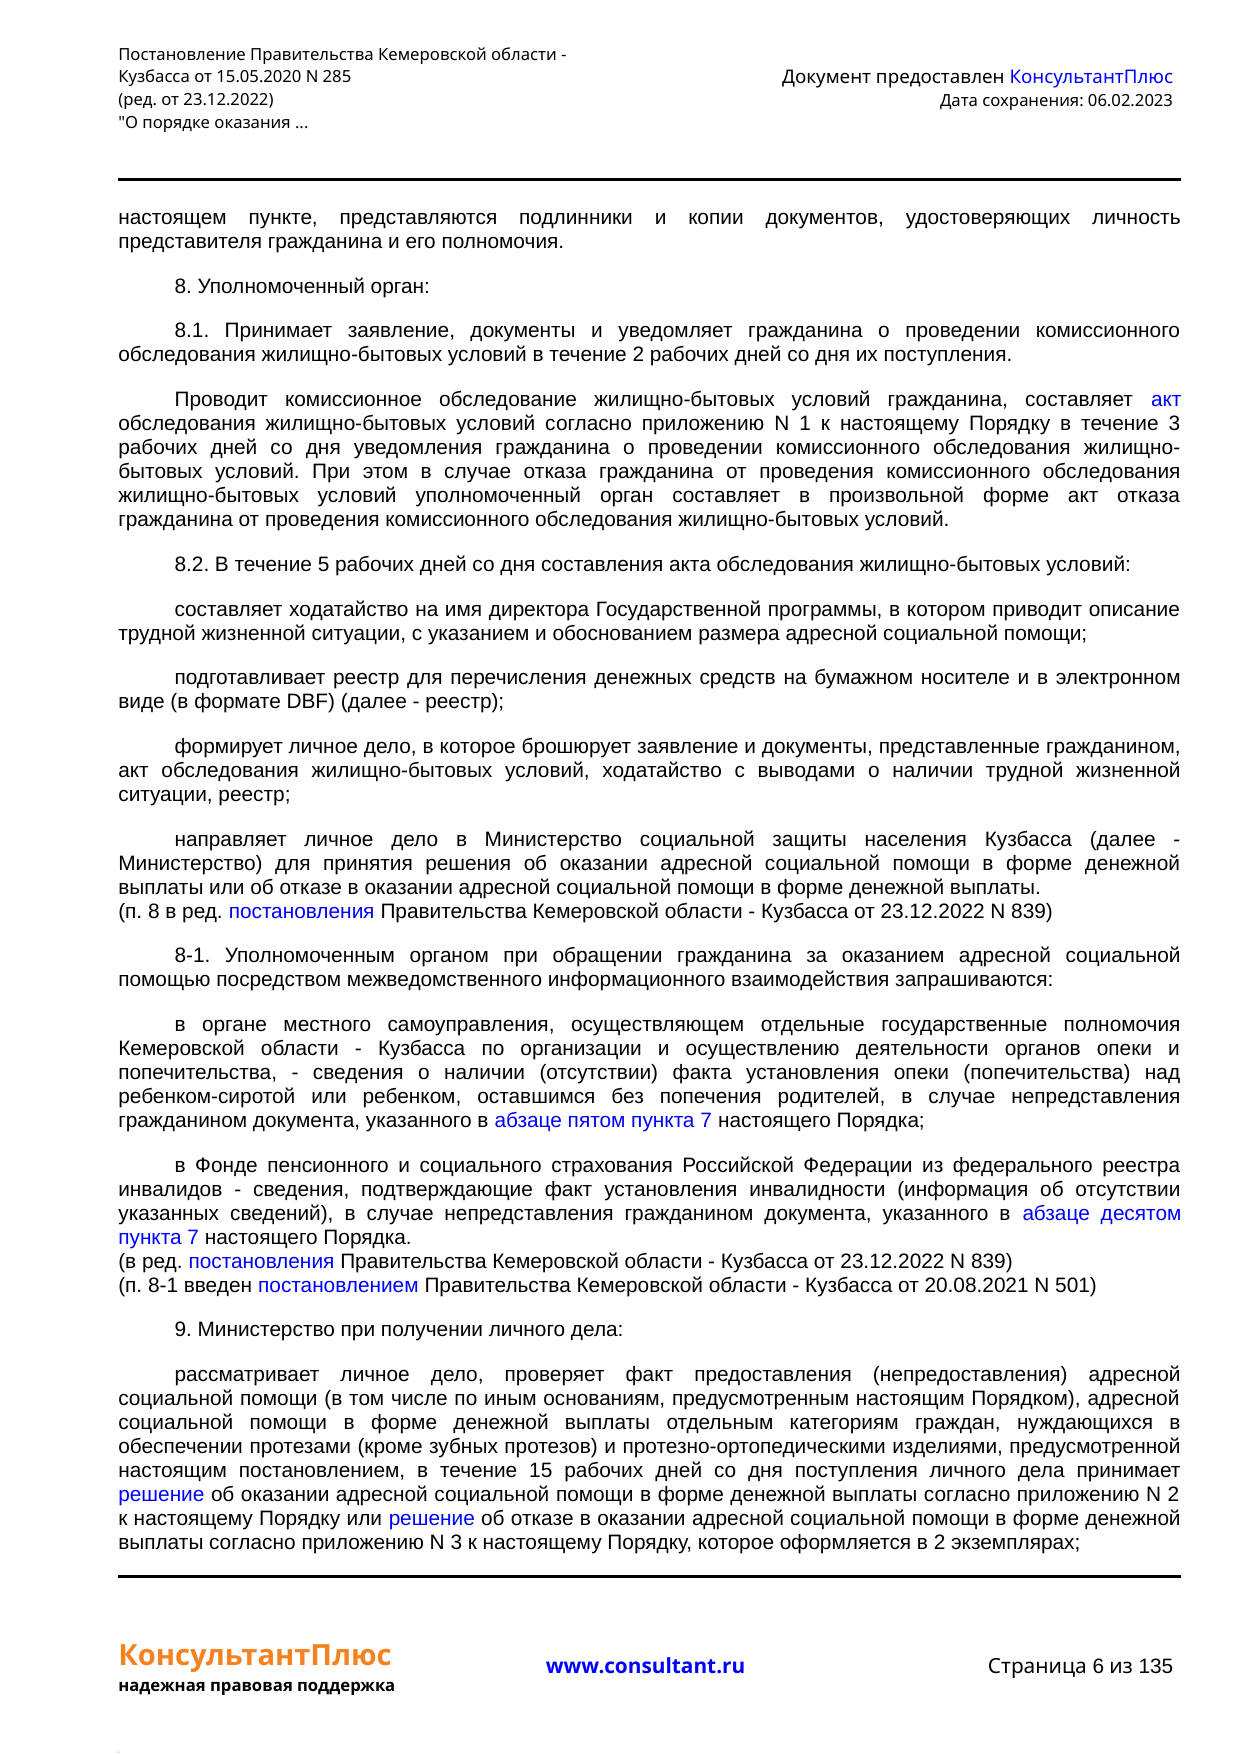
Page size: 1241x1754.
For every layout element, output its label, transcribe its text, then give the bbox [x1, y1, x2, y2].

text 8. Уполномоченный орган: [118, 273, 1181, 297]
text 8.1. Принимает заявление, документы и уведомляет гражданина о проведении комиссионного обследования жилищно-бытовых условий в течение 2 рабочих дней со дня их поступления. [118, 318, 1181, 366]
text в органе местного самоуправления, осуществляющем отдельные государственные полномочия Кемеровской области - Кузбасса по организации и осуществлению деятельности органов опеки и попечительства, - сведения о наличии (отсутствии) факта установления опеки (попечительства) над ребенком-сиротой или ребенком, оставшимся без попечения родителей, в случае непредставления гражданином документа, указанного в абзаце пятом пункта 7 настоящего Порядка; [118, 1012, 1181, 1132]
text составляет ходатайство на имя директора Государственной программы, в котором приводит описание трудной жизненной ситуации, с указанием и обоснованием размера адресной социальной помощи; [118, 596, 1181, 644]
text Проводит комиссионное обследование жилищно-бытовых условий гражданина, составляет акт обследования жилищно-бытовых условий согласно приложению N 1 к настоящему Порядку в течение 3 рабочих дней со дня уведомления гражданина о проведении комиссионного обследования жилищно-бытовых условий. При этом в случае отказа гражданина от проведения комиссионного обследования жилищно-бытовых условий уполномоченный орган составляет в произвольной форме акт отказа гражданина от проведения комиссионного обследования жилищно-бытовых условий. [118, 387, 1181, 531]
text (п. 8 в ред. постановления Правительства Кемеровской области - Кузбасса от 23.12.2022 N 839) [118, 898, 1181, 922]
text формирует личное дело, в которое брошюрует заявление и документы, представленные гражданином, акт обследования жилищно-бытовых условий, ходатайство с выводами о наличии трудной жизненной ситуации, реестр; [118, 734, 1181, 806]
text направляет личное дело в Министерство социальной защиты населения Кузбасса (далее - Министерство) для принятия решения об оказании адресной социальной помощи в форме денежной выплаты или об отказе в оказании адресной социальной помощи в форме денежной выплаты. [118, 827, 1181, 898]
text 9. Министерство при получении личного дела: [118, 1317, 1181, 1341]
text подготавливает реестр для перечисления денежных средств на бумажном носителе и в электронном виде (в формате DBF) (далее - реестр); [118, 665, 1181, 713]
text 8.2. В течение 5 рабочих дней со дня составления акта обследования жилищно-бытовых условий: [118, 552, 1181, 576]
text (в ред. постановления Правительства Кемеровской области - Кузбасса от 23.12.2022 N 839) [118, 1248, 1181, 1272]
text (п. 8-1 введен постановлением Правительства Кемеровской области - Кузбасса от 20.08.2021 N 501) [118, 1272, 1181, 1296]
text 8-1. Уполномоченным органом при обращении гражданина за оказанием адресной социальной помощью посредством межведомственного информационного взаимодействия запрашиваются: [118, 943, 1181, 991]
text рассматривает личное дело, проверяет факт предоставления (непредоставления) адресной социальной помощи (в том числе по иным основаниям, предусмотренным настоящим Порядком), адресной социальной помощи в форме денежной выплаты отдельным категориям граждан, нуждающихся в обеспечении протезами (кроме зубных протезов) и протезно-ортопедическими изделиями, предусмотренной настоящим постановлением, в течение 15 рабочих дней со дня поступления личного дела принимает решение об оказании адресной социальной помощи в форме денежной выплаты согласно приложению N 2 к настоящему Порядку или решение об отказе в оказании адресной социальной помощи в форме денежной выплаты согласно приложению N 3 к настоящему Порядку, которое оформляется в 2 экземплярах; [118, 1362, 1181, 1554]
text в Фонде пенсионного и социального страхования Российской Федерации из федерального реестра инвалидов - сведения, подтверждающие факт установления инвалидности (информация об отсутствии указанных сведений), в случае непредставления гражданином документа, указанного в абзаце десятом пункта 7 настоящего Порядка. [118, 1153, 1181, 1248]
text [118, 205, 1181, 253]
